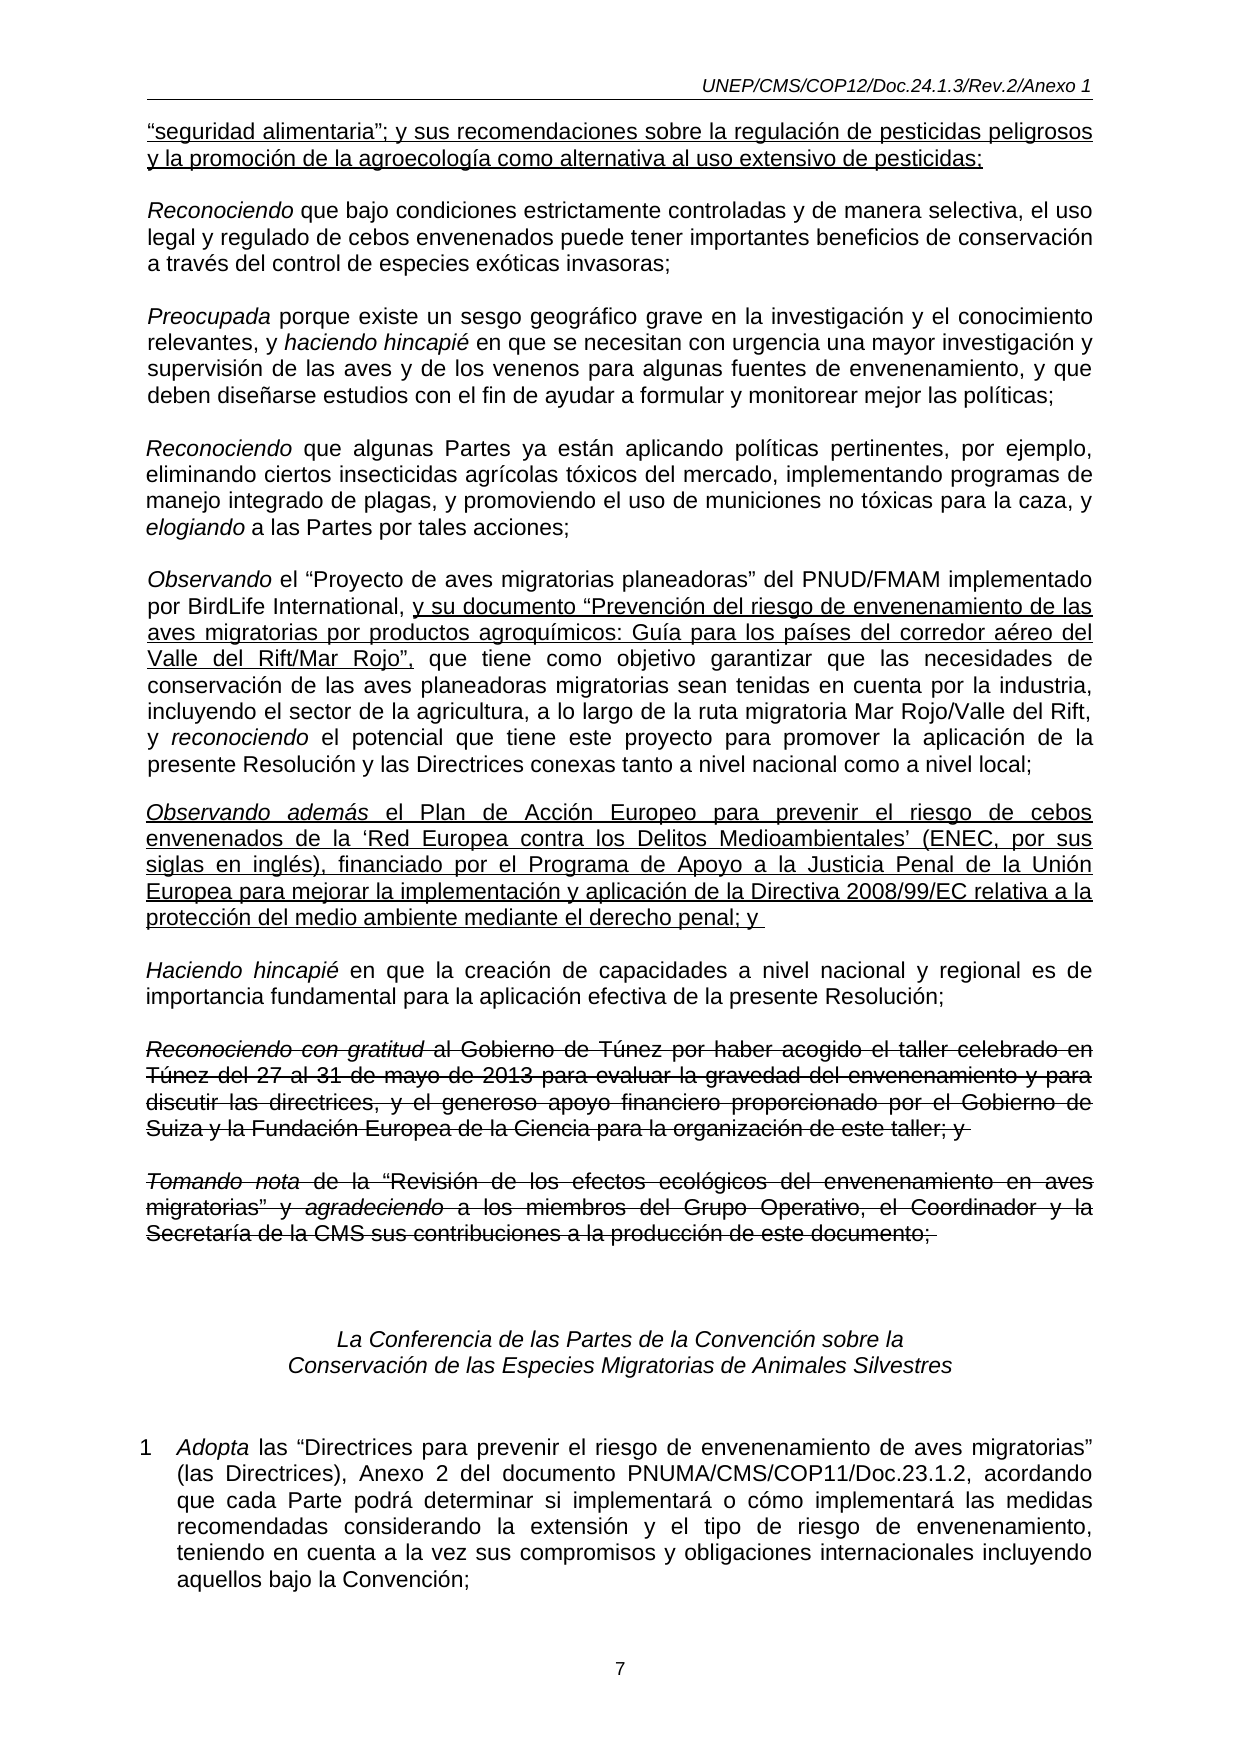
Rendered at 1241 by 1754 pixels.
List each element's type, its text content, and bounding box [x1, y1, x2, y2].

text Tomando nota de la “Revisión de los efectos ecológicos del envenenamiento en aves migratorias” y agradeciendo a los miembros del Grupo Operativo, el Coordinador y la Secretaría de la CMS sus contribuciones a la producción de este documento; [146, 1183, 1093, 1208]
list Adopta las “Directrices para prevenir el riesgo de envenenamiento de aves migratorias” (las Directrices), Anexo 2 del documento PNUMA/CMS/COP11/Doc.23.1.2, acordando que cada Parte podrá determinar si implementará o cómo implementará las medidas recomendadas considerando la extensión y el tipo de riesgo de envenenamiento, teniendo en cuenta a la vez sus compromisos y obligaciones internacionales incluyendo aquellos bajo la Convención; [139, 1434, 1093, 1592]
text Reconociendo con gratitud al Gobierno de Túnez por haber acogido el taller celebrado en Túnez del 27 al 31 de mayo de 2013 para evaluar la gravedad del envenenamiento y para discutir las directrices, y el generoso apoyo financiero proporcionado por el Gobierno de Suiza y la Fundación Europea de la Ciencia para la organización de este taller; y [146, 1051, 1093, 1103]
text Conservación de las Especies Migratorias de Animales Silvestres [147, 1352, 1093, 1378]
text La Conferencia de las Partes de la Convención sobre la [147, 1326, 1093, 1352]
text Tomando nota de la “Revisión de los efectos ecológicos del envenenamiento en aves migratorias” y agradeciendo a los miembros del Grupo Operativo, el Coordinador y la Secretaría de la CMS sus contribuciones a la producción de este documento; [146, 1209, 1093, 1247]
text Observando además el Plan de Acción Europeo para prevenir el riesgo de cebos envenenados de la ‘Red Europea contra los Delitos Medioambientales’ (ENEC, por sus siglas en inglés), financiado por el Programa de Apoyo a la Justicia Penal de la Unión Europea para mejorar la implementación y aplicación de la Directiva 2008/99/EC relativa a la protección del medio ambiente mediante el derecho penal; y [146, 902, 1093, 930]
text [147, 118, 1093, 141]
text Reconociendo que bajo condiciones estrictamente controladas y de manera selectiva, el uso legal y regulado de cebos envenenados puede tener importantes beneficios de conservación a través del control de especies exóticas invasoras; [147, 197, 1093, 276]
text Haciendo hincapié en que la creación de capacidades a nivel nacional y regional es de importancia fundamental para la aplicación efectiva de la presente Resolución; [146, 957, 1093, 1009]
text Reconociendo con gratitud al Gobierno de Túnez por haber acogido el taller celebrado en Túnez del 27 al 31 de mayo de 2013 para evaluar la gravedad del envenenamiento y para discutir las directrices, y el generoso apoyo financiero proporcionado por el Gobierno de Suiza y la Fundación Europea de la Ciencia para la organización de este taller; y [146, 1104, 1093, 1141]
text Observando el “Proyecto de aves migratorias planeadoras” del PNUD/FMAM implementado por BirdLife International, y su documento “Prevención del riesgo de envenenamiento de las aves migratorias por productos agroquímicos: Guía para los países del corredor aéreo del Valle del Rift/Mar Rojo”, que tiene como objetivo garantizar que las necesidades de conservación de las aves planeadoras migratorias sean tenidas en cuenta por la industria, incluyendo el sector de la agricultura, a lo largo de la ruta migratoria Mar Rojo/Valle del Rift, y reconociendo el potencial que tiene este proyecto para promover la aplicación de la presente Resolución y las Directrices conexas tanto a nivel nacional como a nivel local; [147, 566, 1093, 642]
text Reconociendo que algunas Partes ya están aplicando políticas pertinentes, por ejemplo, eliminando ciertos insecticidas agrícolas tóxicos del mercado, implementando programas de manejo integrado de plagas, y promoviendo el uso de municiones no tóxicas para la caza, y elogiando a las Partes por tales acciones; [146, 434, 1093, 540]
text Preocupada porque existe un sesgo geográfico grave en la investigación y el conocimiento relevantes, y haciendo hincapié en que se necesitan con urgencia una mayor investigación y supervisión de las aves y de los venenos para algunas fuentes de envenenamiento, y que deben diseñarse estudios con el fin de ayudar a formular y monitorear mejor las políticas; [147, 303, 1093, 408]
text Observando el “Proyecto de aves migratorias planeadoras” del PNUD/FMAM implementado por BirdLife International, y su documento “Prevención del riesgo de envenenamiento de las aves migratorias por productos agroquímicos: Guía para los países del corredor aéreo del Valle del Rift/Mar Rojo”, que tiene como objetivo garantizar que las necesidades de conservación de las aves planeadoras migratorias sean tenidas en cuenta por la industria, incluyendo el sector de la agricultura, a lo largo de la ruta migratoria Mar Rojo/Valle del Rift, y reconociendo el potencial que tiene este proyecto para promover la aplicación de la presente Resolución y las Directrices conexas tanto a nivel nacional como a nivel local; [147, 643, 1093, 777]
